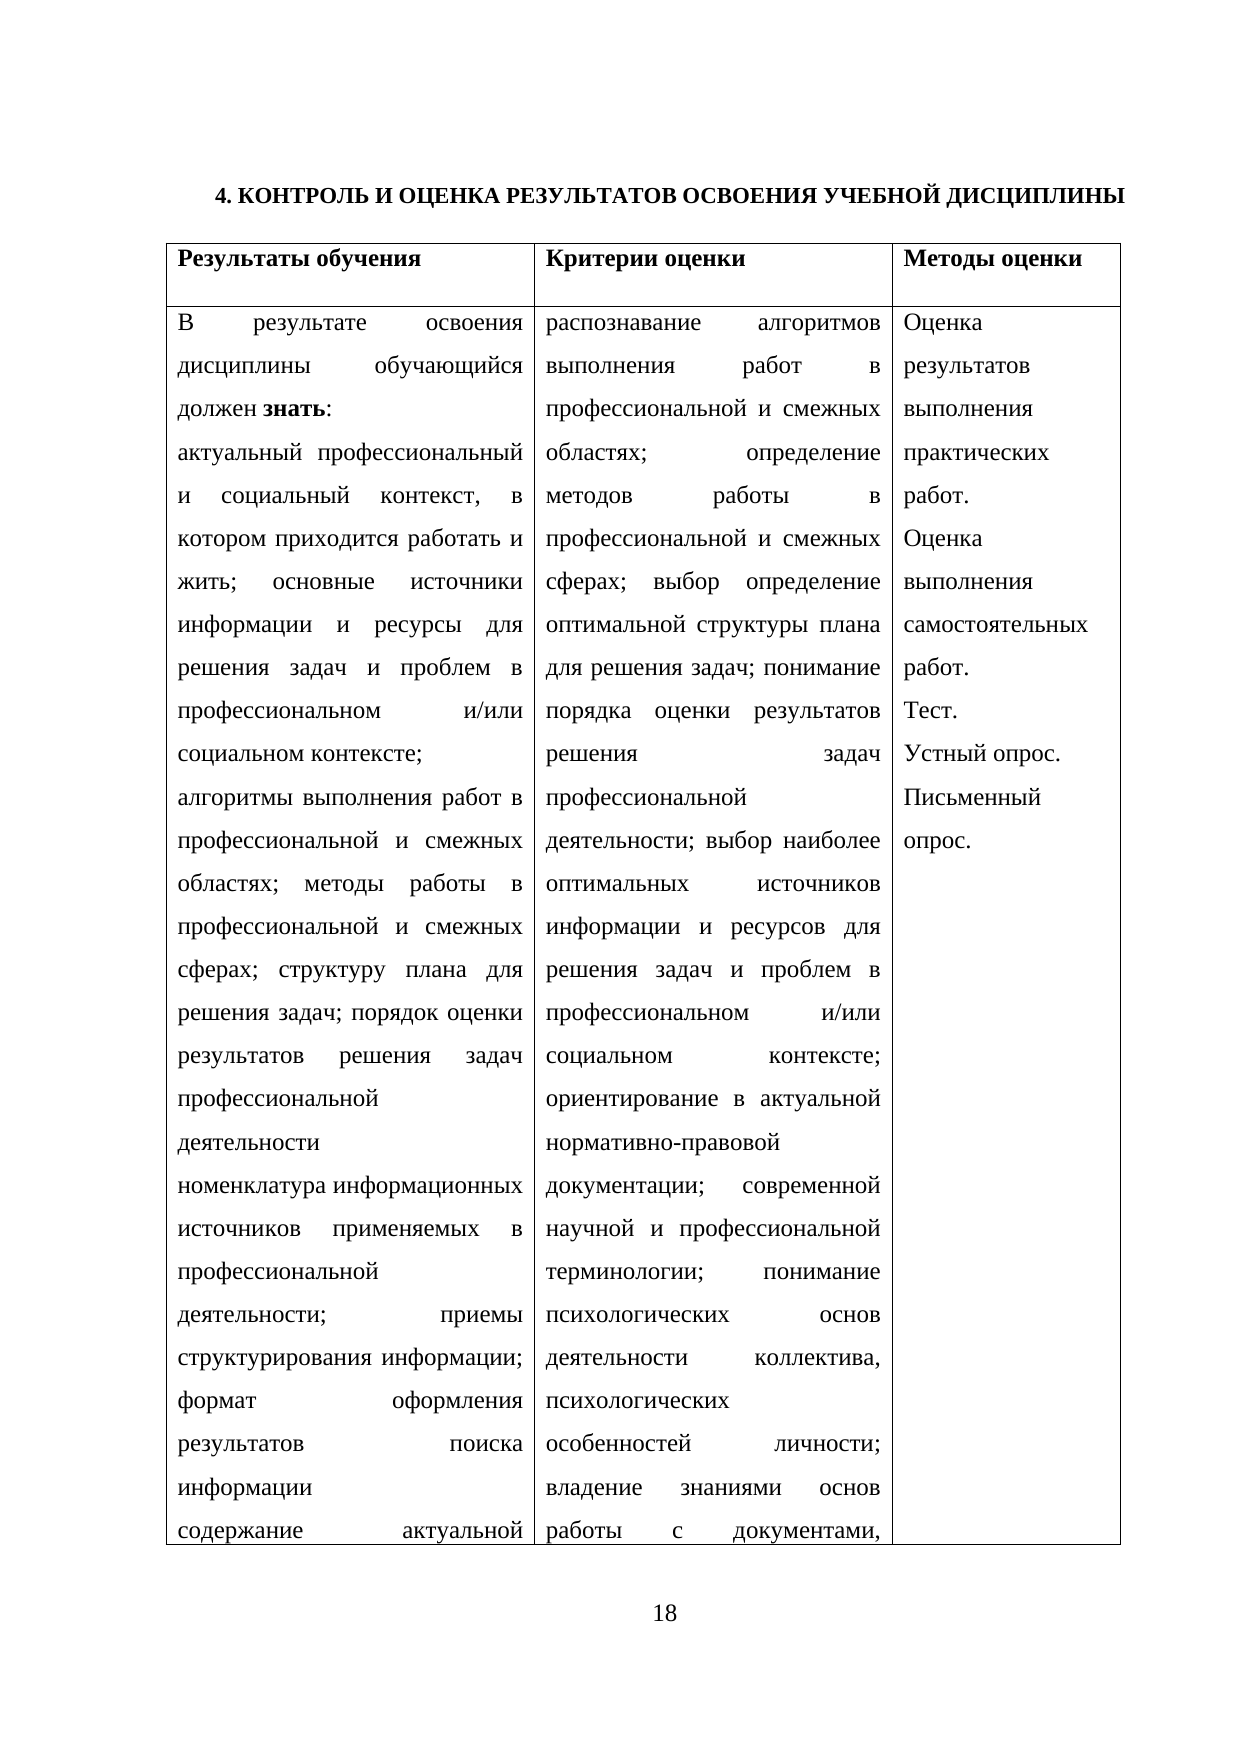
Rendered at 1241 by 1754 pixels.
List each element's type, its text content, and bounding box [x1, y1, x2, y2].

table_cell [167, 307, 534, 1543]
table_header Методы оценки [893, 244, 1120, 306]
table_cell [893, 307, 1120, 1543]
table_header Результаты обучения [167, 244, 534, 306]
list 4. КОНТРОЛЬ И ОЦЕНКА РЕЗУЛЬТАТОВ ОСВОЕНИЯ УЧЕБНОЙ ДИСЦИПЛИНЫ [215, 182, 1152, 208]
table_header Критерии оценки [535, 244, 892, 306]
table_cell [535, 307, 892, 1543]
